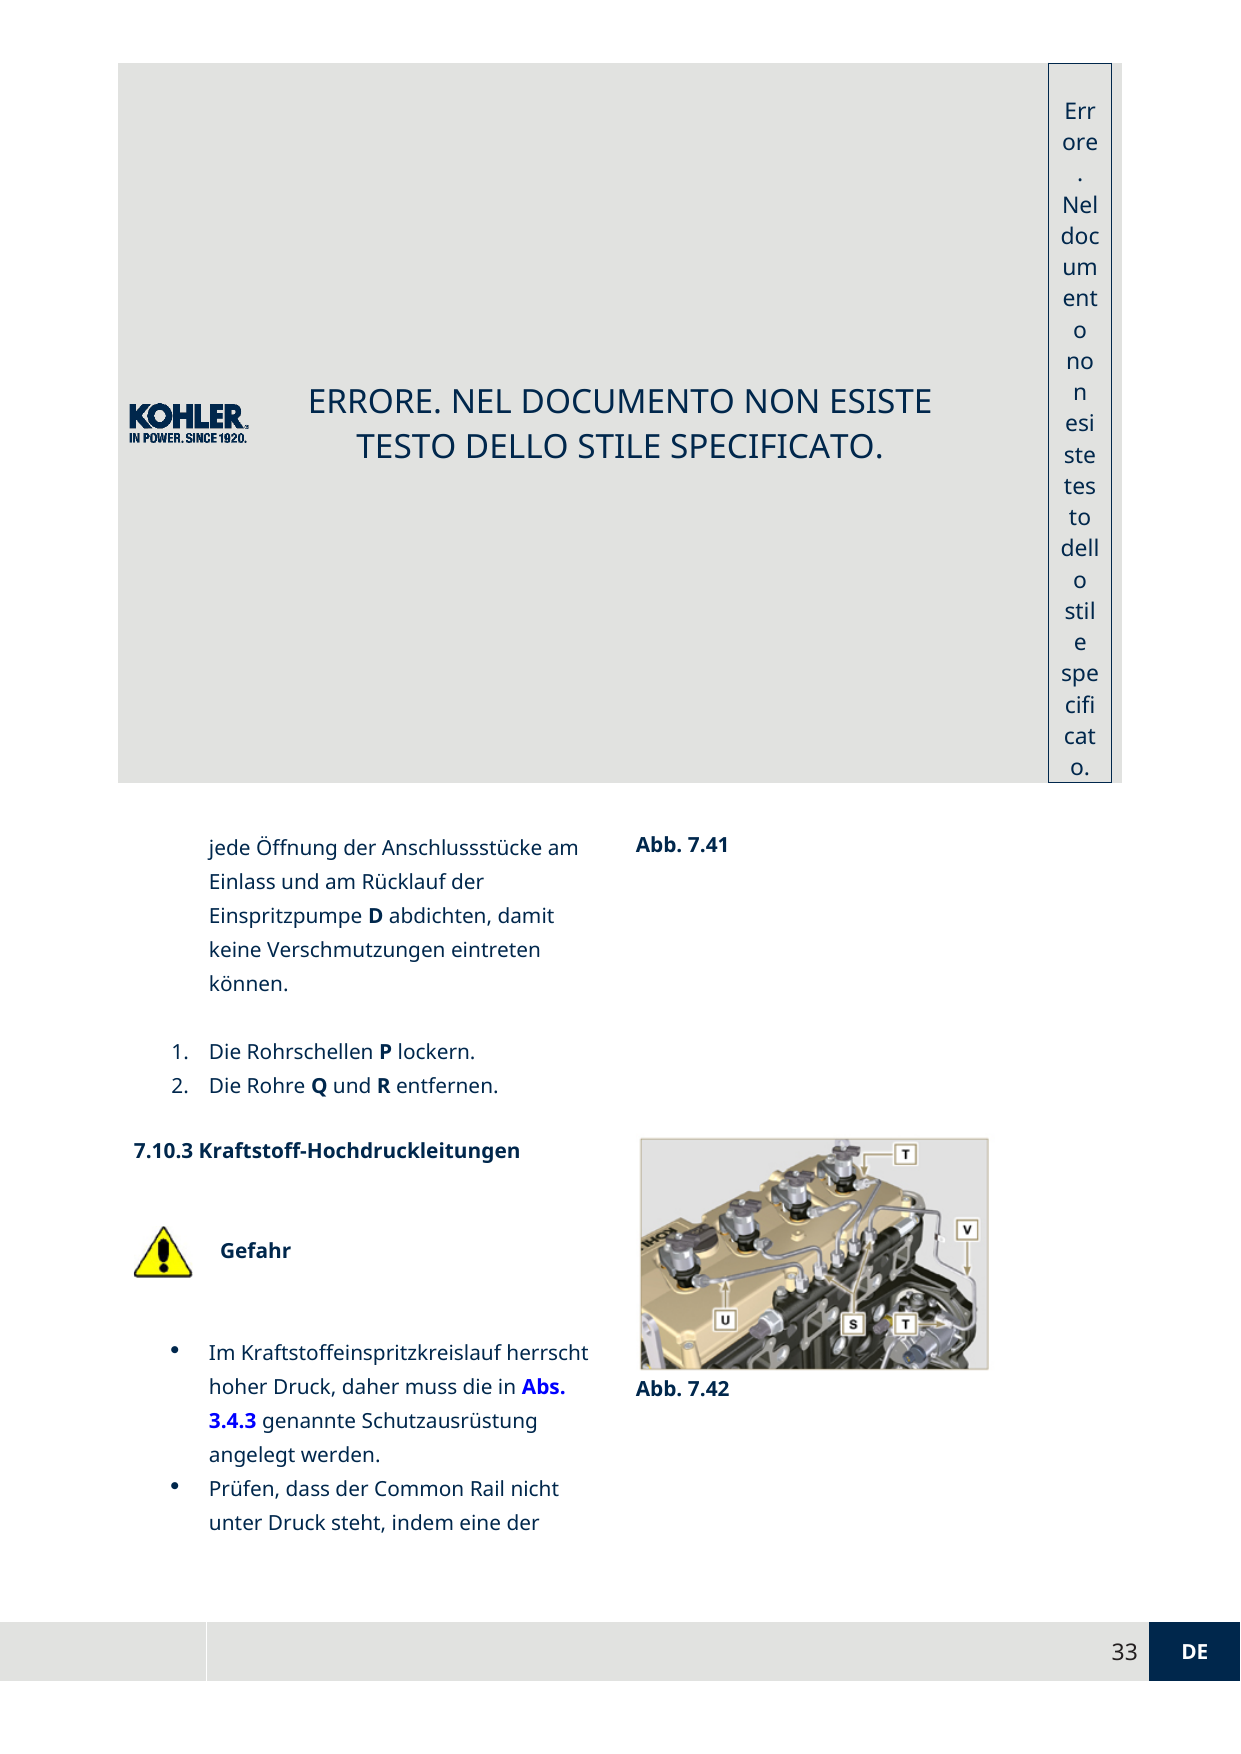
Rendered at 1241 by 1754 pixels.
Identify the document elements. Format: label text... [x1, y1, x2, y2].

picture [129, 403, 249, 443]
table_cell Abb. 7.42 [620, 1118, 1122, 1552]
picture [635, 1133, 1002, 1375]
table_cell Abb. 7.41 [620, 815, 1122, 1118]
table_cell 7.10.2 Kraftstoff-Einspritzleitungen Wichtig Mit den entsprechenden Verschlüssen jede Öffnung der Anschlussstücke am Einlass und am Rücklauf der Einspritzpumpe D abdichten, damit keine Verschmutzungen eintreten können. Die Rohrschellen P lockern. Die Rohre Q und R entfernen. [118, 815, 620, 1118]
table_cell 7.10.3 Kraftstoff-Hochdruckleitungen Gefahr Im Kraftstoffeinspritzkreislauf herrscht hoher Druck, daher muss die in Abs. 3.4.3 genannte Schutzausrüstung angelegt werden. Prüfen, dass der Common Rail nicht unter Druck steht, indem eine der Muttern S langsam und sehr vorsichtig gelöst wird. Die Muttern S und T nacheinander lockern. Die Muttern S und T vollständig nacheinander lösen und die Hochdruckleitungen U und V entfernen. [118, 1118, 620, 1552]
picture [133, 1226, 193, 1278]
